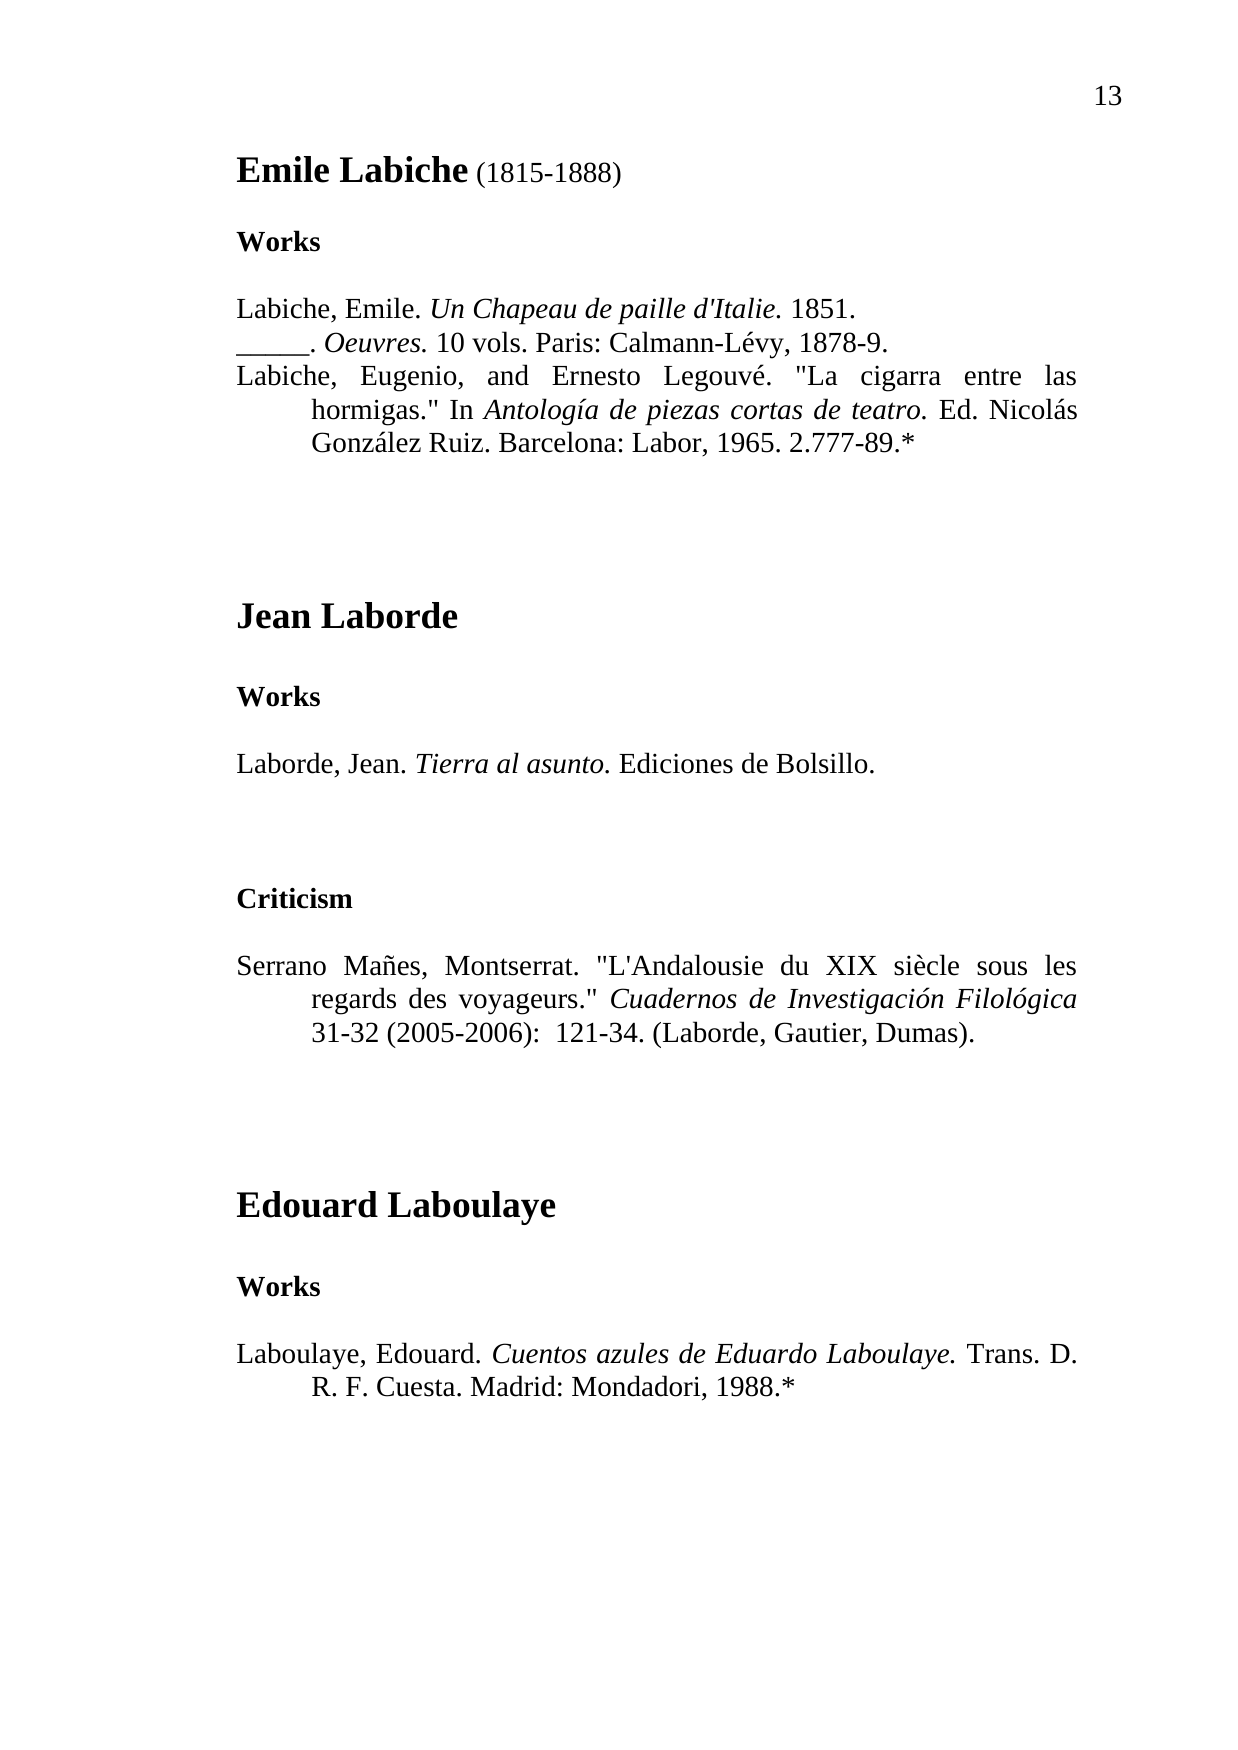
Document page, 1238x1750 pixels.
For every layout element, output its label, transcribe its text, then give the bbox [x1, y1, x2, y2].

text Jean Laborde [236, 593, 1078, 636]
text Serrano Mañes, Montserrat. "L'Andalousie du XIX siècle sous les regards des voyageurs." Cuadernos de Investigación Filológica 31-32 (2005-2006): 121-34. (Laborde, Gautier, Dumas). [236, 948, 1078, 1048]
text Criticism [236, 881, 1078, 914]
text Works [236, 1269, 1078, 1302]
text Edouard Laboulaye [236, 1183, 1078, 1226]
text Works [236, 679, 1078, 713]
text Laborde, Jean. Tierra al asunto. Ediciones de Bolsillo. [236, 747, 1078, 780]
text Laboulaye, Edouard. Cuentos azules de Eduardo Laboulaye. Trans. D. R. F. Cuesta. Madrid: Mondadori, 1988.* [236, 1336, 1078, 1403]
text _____. Oeuvres. 10 vols. Paris: Calmann-Lévy, 1878-9. [236, 325, 1078, 358]
text Labiche, Eugenio, and Ernesto Legouvé. "La cigarra entre las hormigas." In Antología de piezas cortas de teatro. Ed. Nicolás González Ruiz. Barcelona: Labor, 1965. 2.777-89.* [236, 358, 1078, 459]
text Works [236, 224, 1078, 258]
text Labiche, Emile. Un Chapeau de paille d'Italie. 1851. [236, 291, 1078, 325]
text Emile Labiche (1815-1888) [236, 148, 1078, 191]
